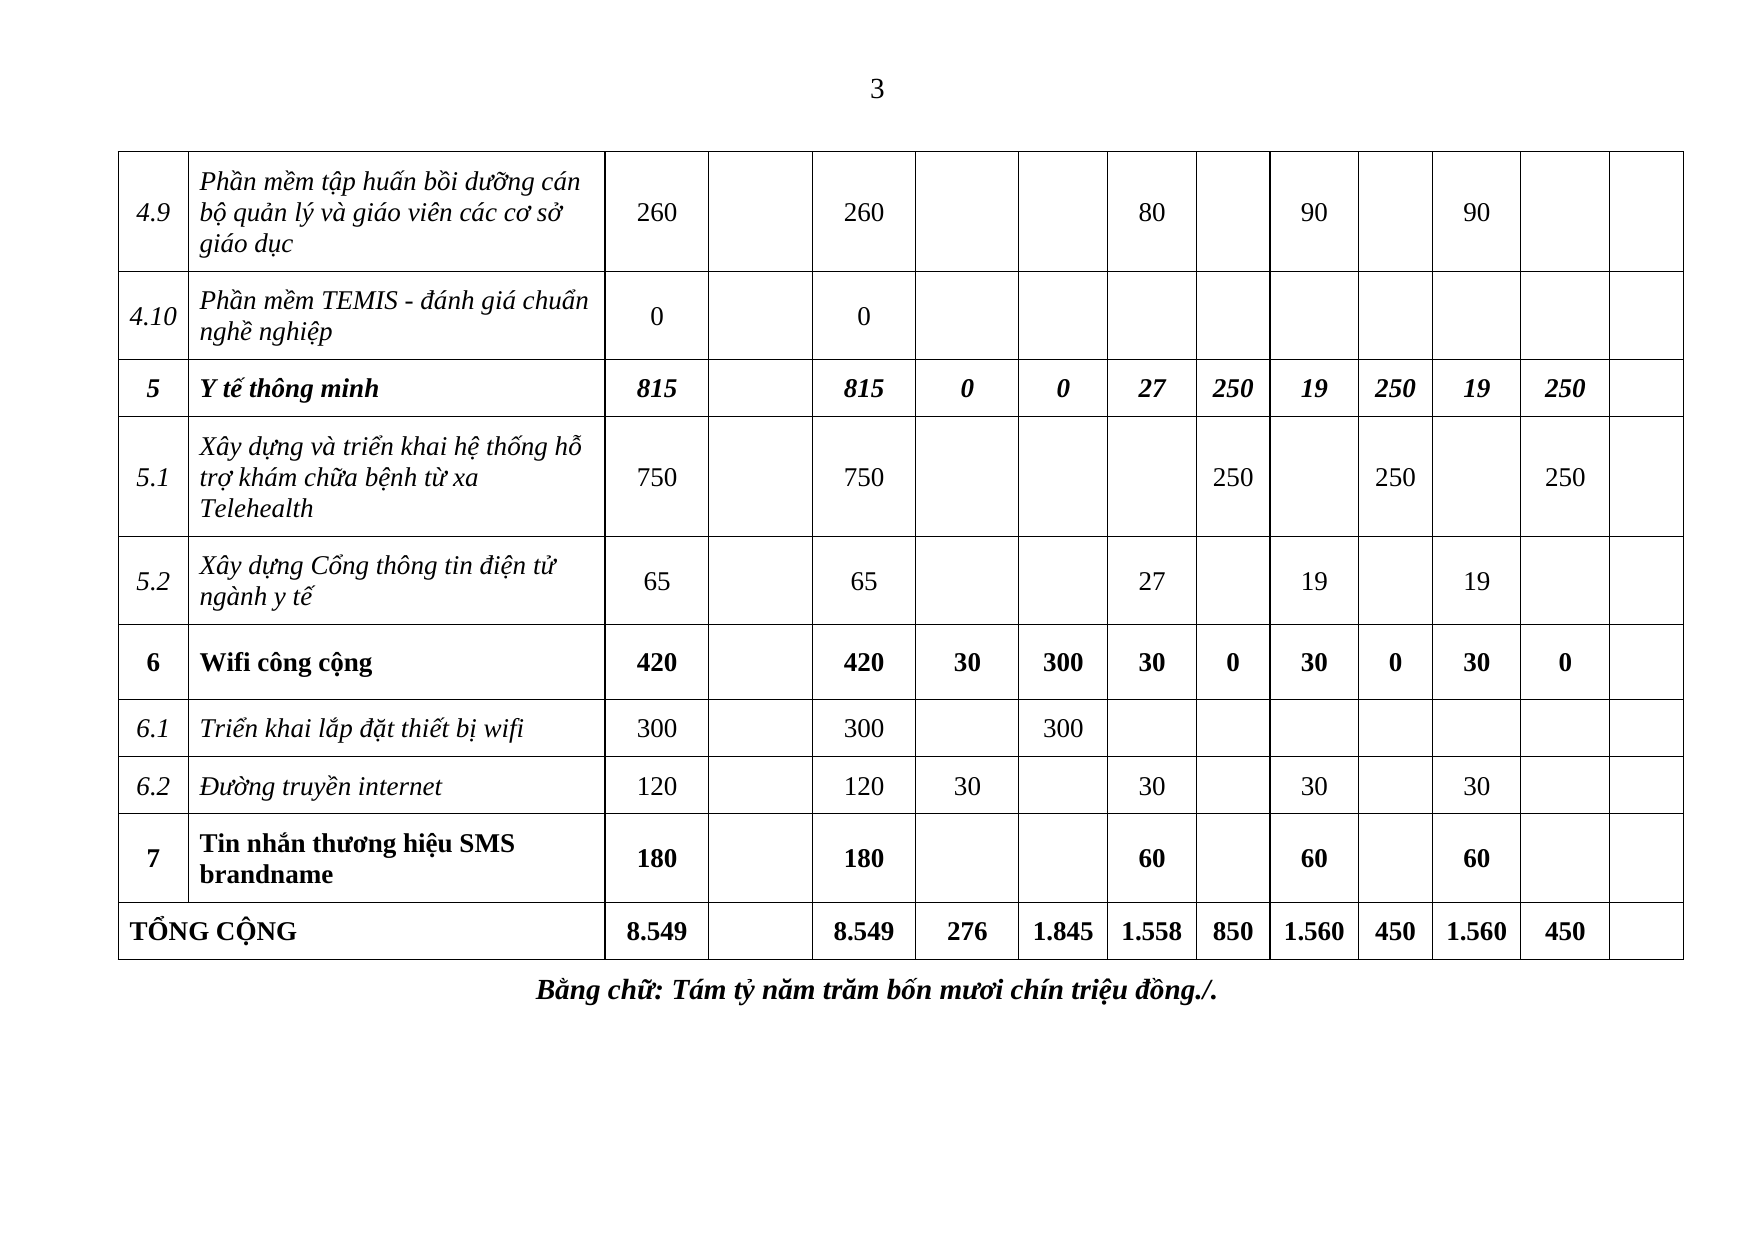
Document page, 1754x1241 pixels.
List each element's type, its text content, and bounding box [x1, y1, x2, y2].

table_cell 180 [813, 814, 915, 902]
table_cell 19 [1433, 360, 1520, 416]
table_cell Đường truyền internet [189, 757, 604, 813]
table_cell 19 [1271, 537, 1358, 624]
table_cell 300 [1019, 700, 1107, 756]
table_cell 7 [119, 814, 188, 902]
table_cell 30 [916, 625, 1018, 699]
table_cell 6.2 [119, 757, 188, 813]
table_cell [709, 537, 812, 624]
table_cell [1359, 537, 1432, 624]
table_cell 260 [813, 152, 915, 271]
table_cell 6 [119, 625, 188, 699]
table_cell 750 [606, 417, 708, 536]
table_cell [1197, 814, 1269, 902]
table_cell [1108, 272, 1196, 359]
table_cell [1521, 814, 1609, 902]
table_cell 4.9 [119, 152, 188, 271]
table_cell 0 [606, 272, 708, 359]
table_cell 250 [1197, 417, 1269, 536]
table_cell 8.549 [606, 903, 708, 959]
table_cell 300 [813, 700, 915, 756]
table_cell 0 [916, 360, 1018, 416]
table_cell [1610, 272, 1683, 359]
table_cell Y tế thông minh [189, 360, 604, 416]
table_cell [1197, 152, 1269, 271]
table_cell 0 [1197, 625, 1269, 699]
table_cell [1108, 700, 1196, 756]
table_cell [709, 152, 812, 271]
table_cell [916, 152, 1018, 271]
table_cell 420 [606, 625, 708, 699]
table_cell 420 [813, 625, 915, 699]
table_cell [1521, 152, 1609, 271]
text Bằng chữ: Tám tỷ năm trăm bốn mươi chín triệu đồng./. [118, 972, 1636, 1006]
table_cell 30 [1433, 757, 1520, 813]
table_cell 250 [1521, 360, 1609, 416]
table_cell [1019, 757, 1107, 813]
table_cell 30 [1108, 757, 1196, 813]
table_cell [1521, 537, 1609, 624]
table_cell [1610, 417, 1683, 536]
table_cell 5.1 [119, 417, 188, 536]
table_cell 19 [1271, 360, 1358, 416]
table_cell [1433, 417, 1520, 536]
table_cell 250 [1359, 417, 1432, 536]
table_cell 180 [606, 814, 708, 902]
table_cell [1521, 272, 1609, 359]
table_cell [1610, 903, 1683, 959]
table_cell [1610, 625, 1683, 699]
table_cell [916, 814, 1018, 902]
table_cell [1197, 537, 1269, 624]
table_cell 65 [813, 537, 915, 624]
table_cell [1433, 272, 1520, 359]
table_cell 4.10 [119, 272, 188, 359]
table_cell 6.1 [119, 700, 188, 756]
table_cell [1610, 360, 1683, 416]
table_cell 60 [1271, 814, 1358, 902]
table_cell 30 [1271, 757, 1358, 813]
table_cell 30 [1271, 625, 1358, 699]
table_cell 90 [1433, 152, 1520, 271]
table_cell [1521, 700, 1609, 756]
table_cell 450 [1359, 903, 1432, 959]
table_cell 5.2 [119, 537, 188, 624]
table_cell 815 [606, 360, 708, 416]
table_cell [1271, 417, 1358, 536]
table_cell [1271, 700, 1358, 756]
table_cell [1359, 152, 1432, 271]
table_cell 60 [1108, 814, 1196, 902]
table_cell 30 [1433, 625, 1520, 699]
table_cell 1.558 [1108, 903, 1196, 959]
table_cell 120 [813, 757, 915, 813]
table_cell [709, 625, 812, 699]
table_cell [1433, 700, 1520, 756]
table_cell [1197, 757, 1269, 813]
table_cell [1610, 814, 1683, 902]
table_cell [709, 903, 812, 959]
table_cell [1610, 152, 1683, 271]
table_cell [1610, 757, 1683, 813]
table_cell 27 [1108, 360, 1196, 416]
table_cell [916, 537, 1018, 624]
table_cell 30 [916, 757, 1018, 813]
table_cell 250 [1197, 360, 1269, 416]
table_cell Phần mềm tập huấn bồi dưỡng cán bộ quản lý và giáo viên các cơ sở giáo dục [189, 152, 604, 271]
table_cell [1610, 537, 1683, 624]
table_cell 815 [813, 360, 915, 416]
table_cell [709, 272, 812, 359]
table_cell 60 [1433, 814, 1520, 902]
table_cell [1271, 272, 1358, 359]
table_cell 300 [1019, 625, 1107, 699]
table_cell Phần mềm TEMIS - đánh giá chuẩn nghề nghiệp [189, 272, 604, 359]
table_cell [1359, 272, 1432, 359]
table_cell 1.560 [1433, 903, 1520, 959]
table_cell 80 [1108, 152, 1196, 271]
table_cell [1019, 272, 1107, 359]
table_cell Xây dựng Cổng thông tin điện tử ngành y tế [189, 537, 604, 624]
table_cell [916, 417, 1018, 536]
table_cell 1.845 [1019, 903, 1107, 959]
table_cell Wifi công cộng [189, 625, 604, 699]
table_cell 276 [916, 903, 1018, 959]
table_cell [1197, 272, 1269, 359]
table_cell [916, 272, 1018, 359]
table_cell [1108, 417, 1196, 536]
table_cell 850 [1197, 903, 1269, 959]
table_cell [1019, 814, 1107, 902]
table_cell [709, 757, 812, 813]
table_cell Tin nhắn thương hiệu SMS brandname [189, 814, 604, 902]
table_cell 750 [813, 417, 915, 536]
table_cell 27 [1108, 537, 1196, 624]
table_cell [1359, 757, 1432, 813]
table_cell 0 [813, 272, 915, 359]
table_cell [1521, 757, 1609, 813]
table_cell 5 [119, 360, 188, 416]
table_cell 1.560 [1271, 903, 1358, 959]
table_cell [1197, 700, 1269, 756]
table_cell [709, 700, 812, 756]
table_cell Xây dựng và triển khai hệ thống hỗ trợ khám chữa bệnh từ xa Telehealth [189, 417, 604, 536]
table_cell 250 [1521, 417, 1609, 536]
table_cell 19 [1433, 537, 1520, 624]
table_cell 120 [606, 757, 708, 813]
table_cell 300 [606, 700, 708, 756]
table_cell Triển khai lắp đặt thiết bị wifi [189, 700, 604, 756]
table_cell [709, 814, 812, 902]
table_cell [1359, 814, 1432, 902]
table_cell 0 [1359, 625, 1432, 699]
table_cell [1019, 537, 1107, 624]
table_cell 450 [1521, 903, 1609, 959]
table_cell [1359, 700, 1432, 756]
table_cell 30 [1108, 625, 1196, 699]
table_cell [916, 700, 1018, 756]
table_cell [709, 417, 812, 536]
table_cell 260 [606, 152, 708, 271]
table_cell 0 [1019, 360, 1107, 416]
table_cell [1019, 152, 1107, 271]
table_cell 8.549 [813, 903, 915, 959]
table_cell [1019, 417, 1107, 536]
table_cell 0 [1521, 625, 1609, 699]
table_cell 250 [1359, 360, 1432, 416]
table_cell TỔNG CỘNG [119, 903, 604, 959]
table_cell 65 [606, 537, 708, 624]
table_cell [1610, 700, 1683, 756]
table_cell [709, 360, 812, 416]
table_cell 90 [1271, 152, 1358, 271]
